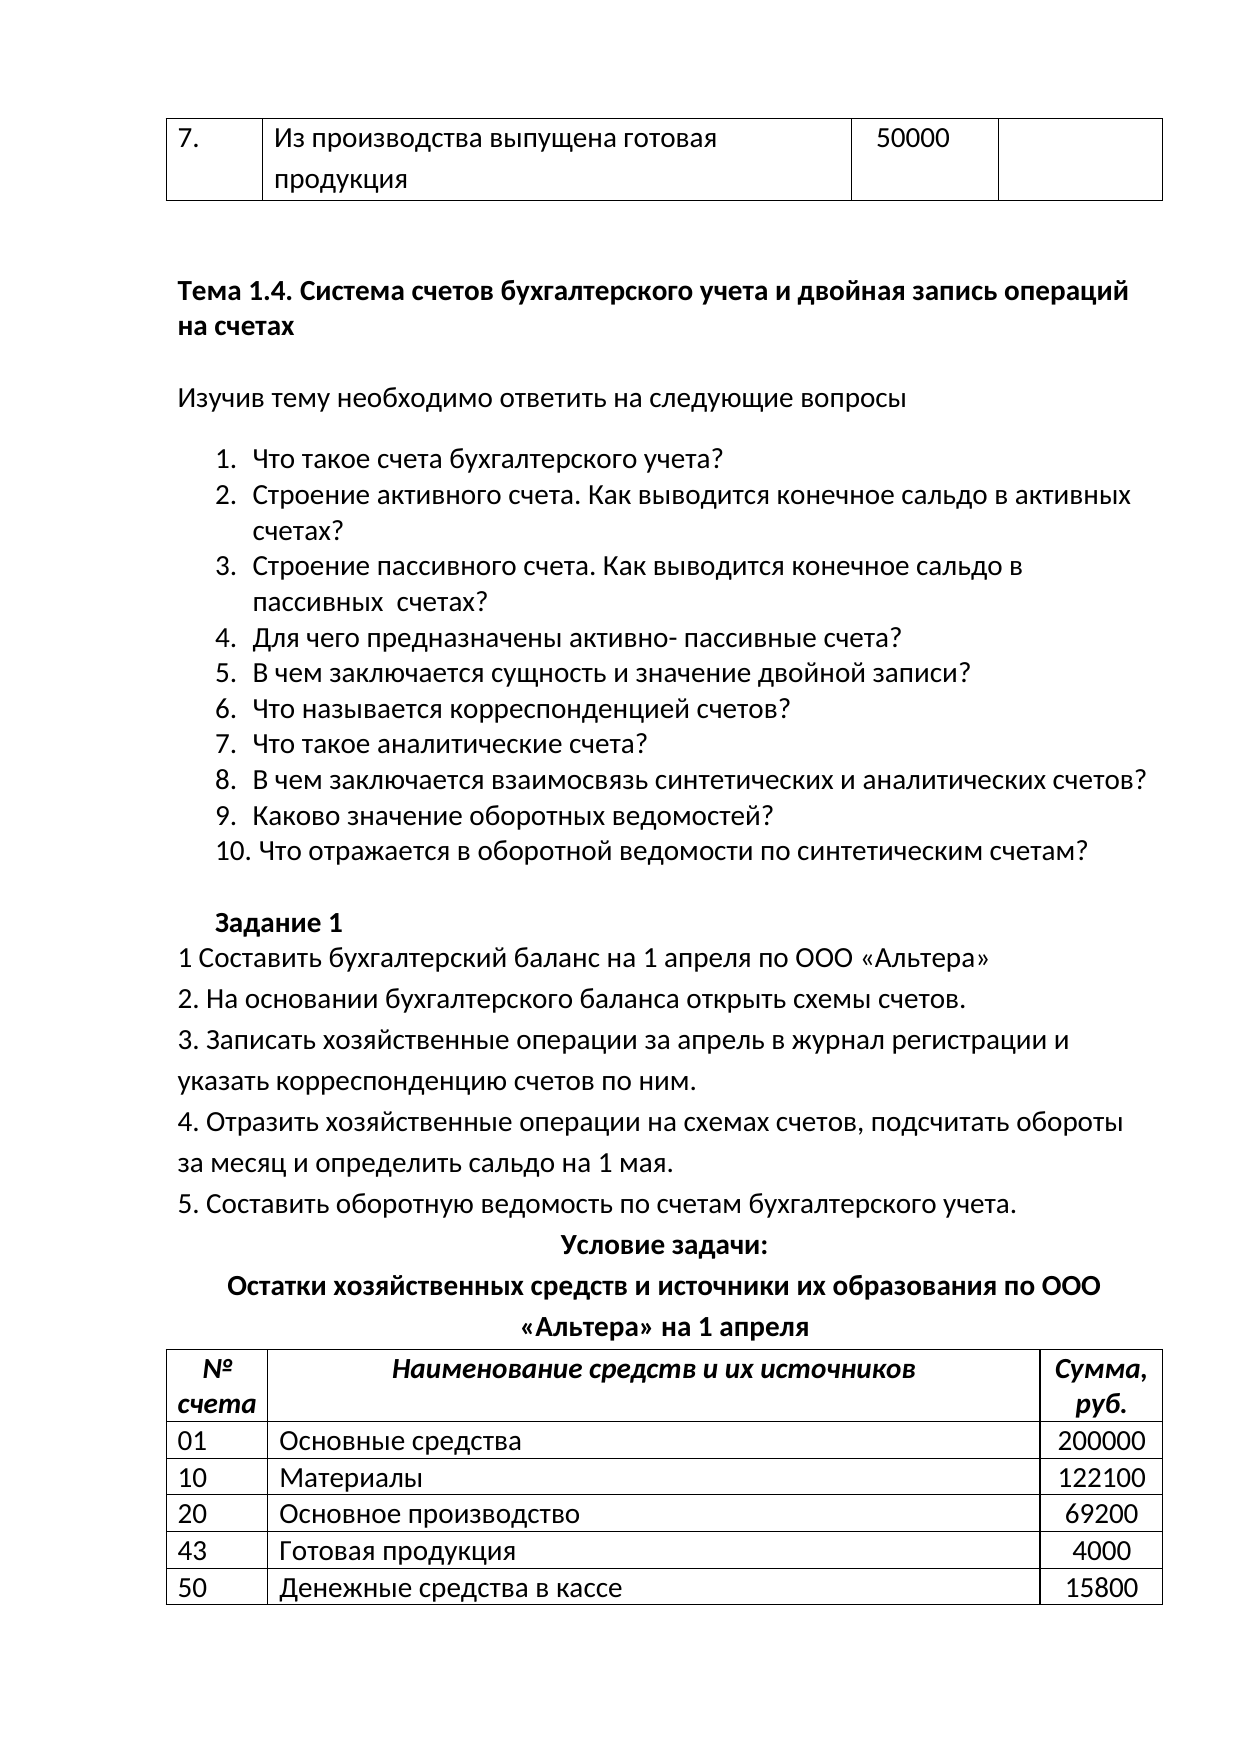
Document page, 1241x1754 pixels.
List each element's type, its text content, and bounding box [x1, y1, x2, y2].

text 5. Составить оборотную ведомость по счетам бухгалтерского учета. [177, 1185, 1152, 1221]
list Что называется корреспонденцией счетов? [215, 690, 1152, 726]
list Каково значение оборотных ведомостей? [215, 797, 1152, 832]
text 1 Составить бухгалтерский баланс на 1 апреля по ООО «Альтера» [177, 939, 1152, 975]
table_cell 200000 [1041, 1422, 1162, 1458]
table_cell Материалы [268, 1459, 1039, 1494]
table_header № счета [167, 1350, 267, 1421]
text Остатки хозяйственных средств и источники их образования по ООО «Альтера» на 1 апреля [177, 1267, 1152, 1343]
text Задание 1 [215, 904, 1152, 939]
table_cell 20 [167, 1495, 267, 1531]
text 2. На основании бухгалтерского баланса открыть схемы счетов. [177, 980, 1152, 1016]
table_cell 15800 [1041, 1569, 1162, 1604]
list Для чего предназначены активно- пассивные счета? [215, 619, 1152, 654]
table_cell [999, 119, 1162, 199]
table_cell Готовая продукция [268, 1532, 1039, 1568]
list Что отражается в оборотной ведомости по синтетическим счетам? [215, 832, 1152, 868]
list Строение активного счета. Как выводится конечное сальдо в активных счетах? [215, 476, 1152, 547]
table_header Наименование средств и их источников [268, 1350, 1039, 1421]
text Изучив тему необходимо ответить на следующие вопросы [177, 379, 1152, 414]
text 3. Записать хозяйственные операции за апрель в журнал регистрации и указать корреспонденцию счетов по ним. [177, 1021, 1152, 1098]
table_cell 50 [167, 1569, 267, 1604]
text Тема 1.4. Система счетов бухгалтерского учета и двойная запись операций на счетах [177, 272, 1152, 343]
table_cell Основные средства [268, 1422, 1039, 1458]
list В чем заключается сущность и значение двойной записи? [215, 654, 1152, 690]
table_cell 10 [167, 1459, 267, 1494]
table_cell 43 [167, 1532, 267, 1568]
table_header Сумма, руб. [1041, 1350, 1162, 1421]
list Что такое счета бухгалтерского учета? [215, 441, 1152, 476]
table_cell 69200 [1041, 1495, 1162, 1531]
table_cell 4000 [1041, 1532, 1162, 1568]
list Что такое аналитические счета? [215, 726, 1152, 761]
text 4. Отразить хозяйственные операции на схемах счетов, подсчитать обороты за месяц и определить сальдо на 1 мая. [177, 1103, 1152, 1179]
table_cell 7. [167, 119, 262, 199]
table_cell Денежные средства в кассе [268, 1569, 1039, 1604]
table_cell 122100 [1041, 1459, 1162, 1494]
list Строение пассивного счета. Как выводится конечное сальдо в пассивных счетах? [215, 547, 1152, 619]
table_cell Из производства выпущена готовая продукция [263, 119, 851, 199]
text Условие задачи: [177, 1226, 1152, 1261]
table_cell Основное производство [268, 1495, 1039, 1531]
list В чем заключается взаимосвязь синтетических и аналитических счетов? [215, 761, 1152, 797]
table_cell 01 [167, 1422, 267, 1458]
table_cell 50000 [852, 119, 998, 199]
